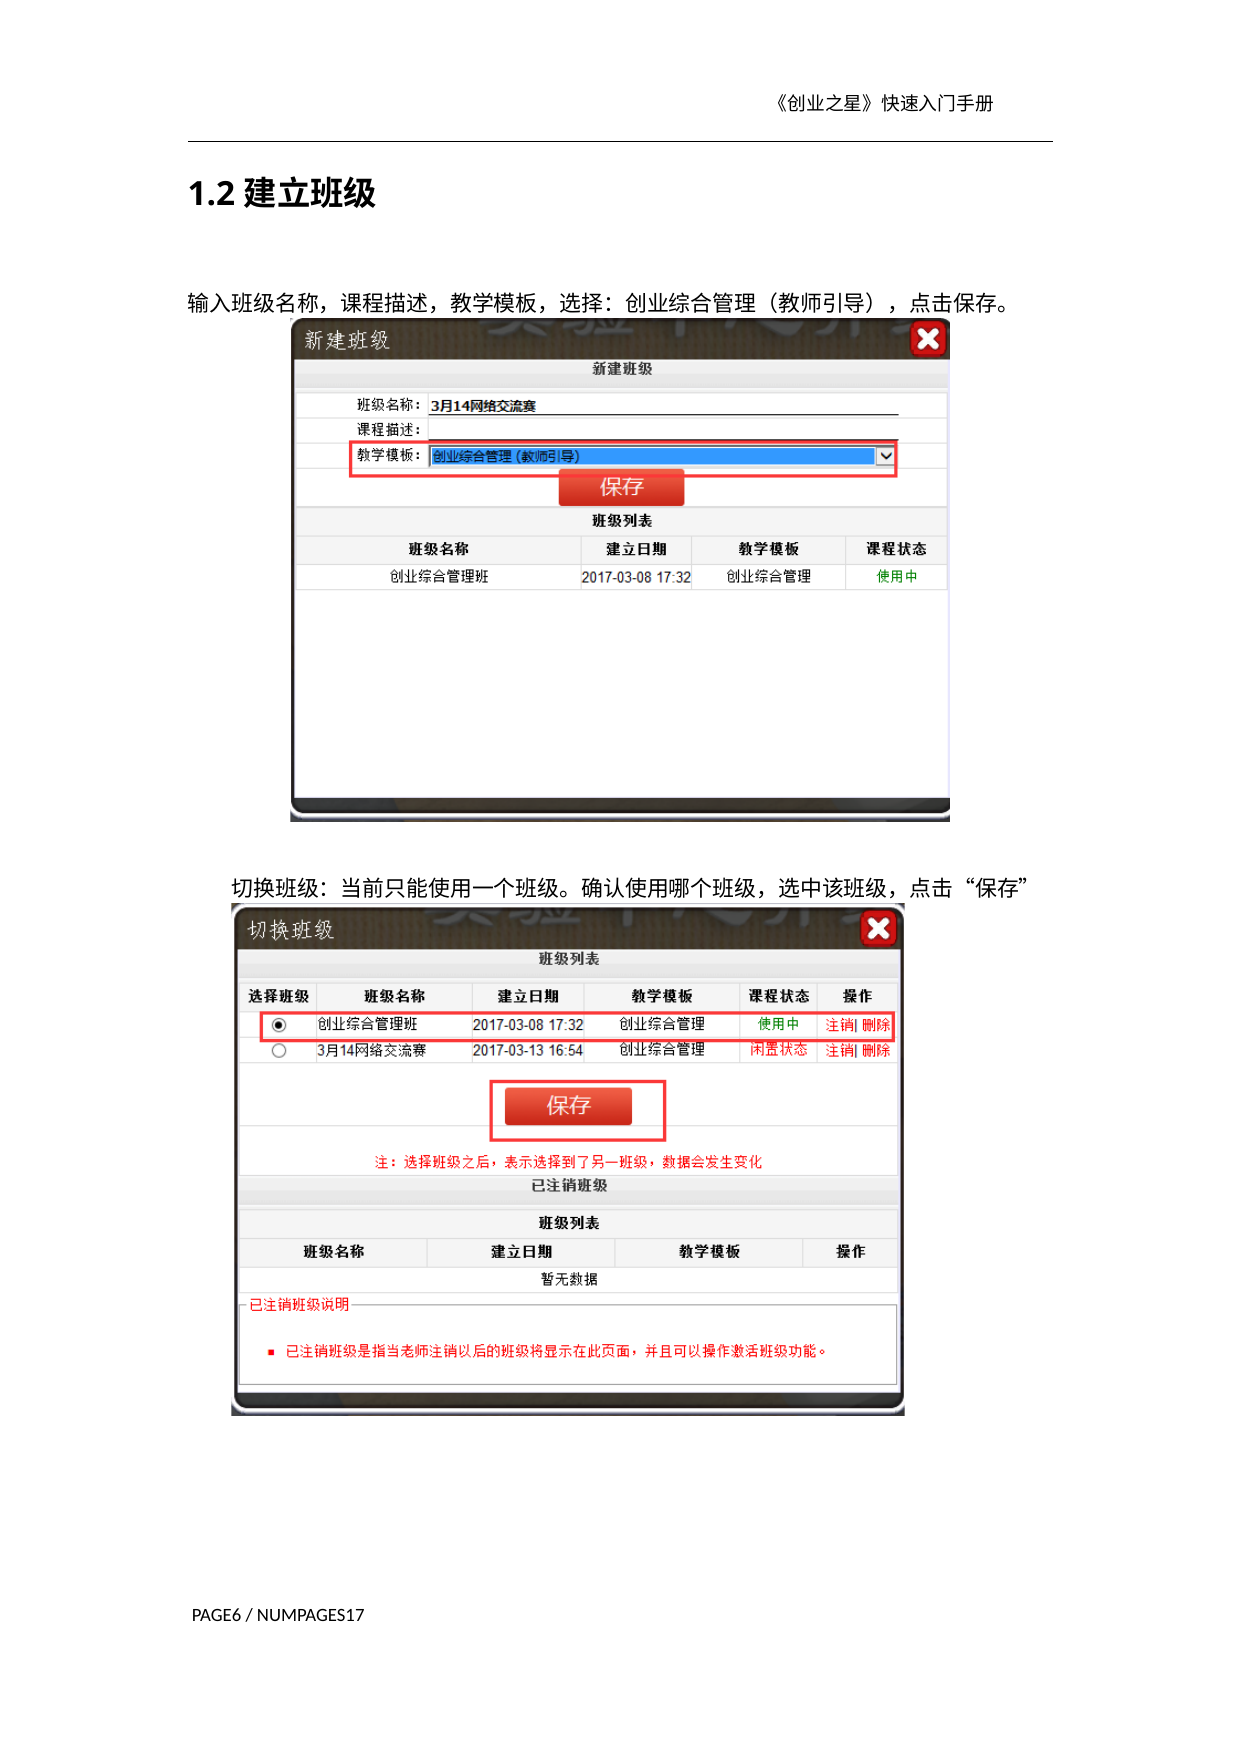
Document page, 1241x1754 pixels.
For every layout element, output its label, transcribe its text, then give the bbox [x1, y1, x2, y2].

text 输入班级名称，课程描述，教学模板，选择：创业综合管理（教师引导），点击保存。 [187, 286, 1053, 318]
picture [231, 903, 905, 1416]
picture [290, 318, 950, 822]
subtitle 1.2 建立班级 [187, 158, 1053, 223]
text 切换班级：当前只能使用一个班级。确认使用哪个班级，选中该班级，点击“保存” [231, 871, 1053, 903]
